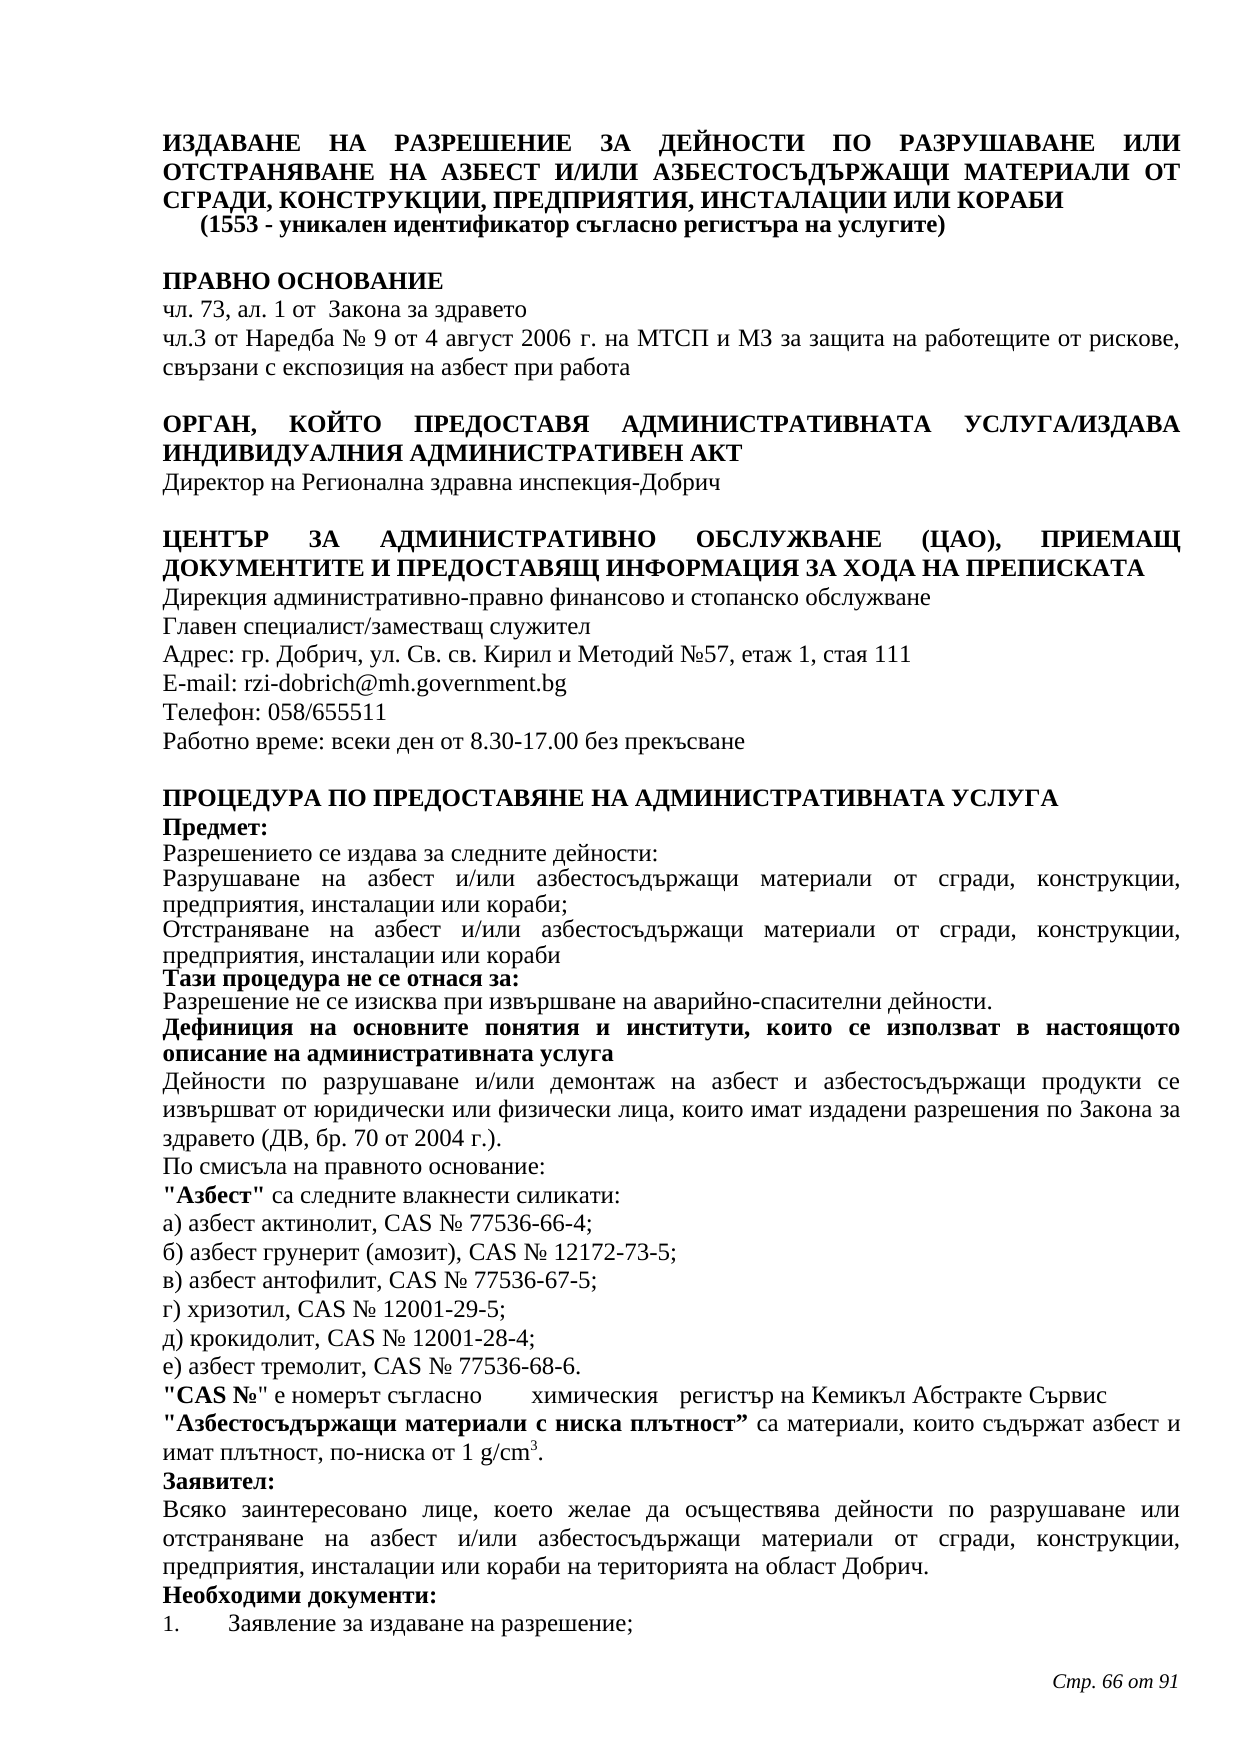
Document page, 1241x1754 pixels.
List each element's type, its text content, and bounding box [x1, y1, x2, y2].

text (1553 - уникален идентификатор съгласно регистъра на услугите) [162, 214, 1181, 237]
text г) хризотил, CAS № 12001-29-5; [162, 1295, 1181, 1323]
text Директор на Регионална здравна инспекция-Добрич [162, 467, 1181, 496]
text чл.3 от Наредба № 9 от 4 август 2006 г. на МТСП и МЗ за защита на работещите от рискове, свързани с експозиция на азбест при работа [162, 323, 1181, 381]
text Дирекция административно-правно финансово и стопанско обслужване [162, 582, 1181, 611]
text ЦЕНТЪР ЗА Административно обслужване (ЦАО), ПРИЕМАЩ ДОКУМЕНТИТЕ И ПРЕДОСТАВЯЩ ИНФОРМАЦИЯ ЗА ХОДА НА ПРЕПИСКАТА [162, 524, 1181, 582]
text "Азбестосъдържащи материали с ниска плътност” са материали, които съдържат азбест и имат плътност, по-ниска от 1 g/cm3. [162, 1409, 1181, 1466]
text Разрешение не се изисква при извършване на аварийно-спасителни дейности. [162, 991, 1181, 1014]
text Разрушаване на азбест и/или азбестосъдържащи материали от сгради, конструкции, предприятия, инсталации или кораби; [162, 866, 1181, 917]
text е-mail: rzi-dobrich@mh.government.bg [162, 668, 1181, 697]
list Заявление за издаване на разрешение; [162, 1609, 1181, 1638]
text ИЗДАВАНЕ НА Разрешение ЗА дейности ПО РАЗРУШАВАНЕ ИЛИ ОТСТРАНЯВАНЕ НА азбест и/ИЛИ азбестосъдържащи материали ОТ СГРАДИ, КОНСТРУКЦИИ, ПРЕДПРИЯТИЯ, ИНСТАЛАЦИИ ИЛИ КОРАБИ [162, 128, 1181, 214]
text а) азбест актинолит, CAS № 77536-66-4; [162, 1209, 1181, 1238]
text "Азбест" са следните влакнести силикати: [162, 1181, 1181, 1209]
text е) азбест тремолит, CAS № 77536-68-6. [162, 1352, 1181, 1380]
text "CAS №" е номерът съгласно химическия регистър на Кемикъл Абстракте Сървис [162, 1380, 1181, 1409]
text Работно време: всеки ден от 8.30-17.00 без прекъсване [162, 726, 1181, 754]
text Телефон: 058/655511 [162, 697, 1181, 726]
text д) крокидолит, CAS № 12001-28-4; [162, 1323, 1181, 1352]
text чл. 73, ал. 1 от Закона за здравето [162, 294, 1181, 323]
text Тази процедура не се отнася за: [162, 968, 1181, 991]
text Заявител: [162, 1466, 1181, 1495]
text Разрешението се издава за следните дейности: [162, 841, 1181, 866]
text ПРАВНО ОСНОВАНИЕ [162, 266, 1181, 294]
text в) азбест антофилит, CAS № 77536-67-5; [162, 1266, 1181, 1295]
text По смисъла на правното основание: [162, 1152, 1181, 1181]
text Всяко заинтересовано лице, което желае да осъществява дейности по разрушаване или отстраняване на азбест и/или азбестосъдържащи материали от сгради, конструкции, предприятия, инсталации или кораби на територията на област Добрич. [162, 1495, 1181, 1580]
text Адрес: гр. Добрич, ул. Св. св. Кирил и Методий №57, етаж 1, стая 111 [162, 639, 1181, 668]
text Главен специалист/заместващ служител [162, 611, 1181, 639]
text Дейности по разрушаване и/или демонтаж на азбест и азбестосъдържащи продукти се извършват от юридически или физически лица, които имат издадени разрешения по Закона за здравето (ДВ, бр. 70 от 2004 г.). [162, 1066, 1181, 1152]
text Необходими документи: [162, 1580, 1181, 1609]
text Предмет: [162, 812, 1181, 841]
text Отстраняване на азбест и/или азбестосъдържащи материали от сгради, конструкции, предприятия, инсталации или кораби [162, 917, 1181, 968]
text ОРГАН, КОЙТО ПРЕДОСТАВЯ АДМИНИСТРАТИВНАТА УСЛУГА/ИЗДАВА ИНДИВИДУАЛНИЯ АДМИНИСТРАТИВЕН АКТ [162, 409, 1181, 467]
text б) азбест грунерит (амозит), CAS № 12172-73-5; [162, 1238, 1181, 1266]
text Дефиниция на основните понятия и институти, които се използват в настоящото описание на административната услуга [162, 1014, 1181, 1066]
text ПРОЦЕДУРА ПО ПРЕДОСТАВЯНЕ НА АДМИНИСТРАТИВНАТА УСЛУГА [162, 783, 1181, 812]
